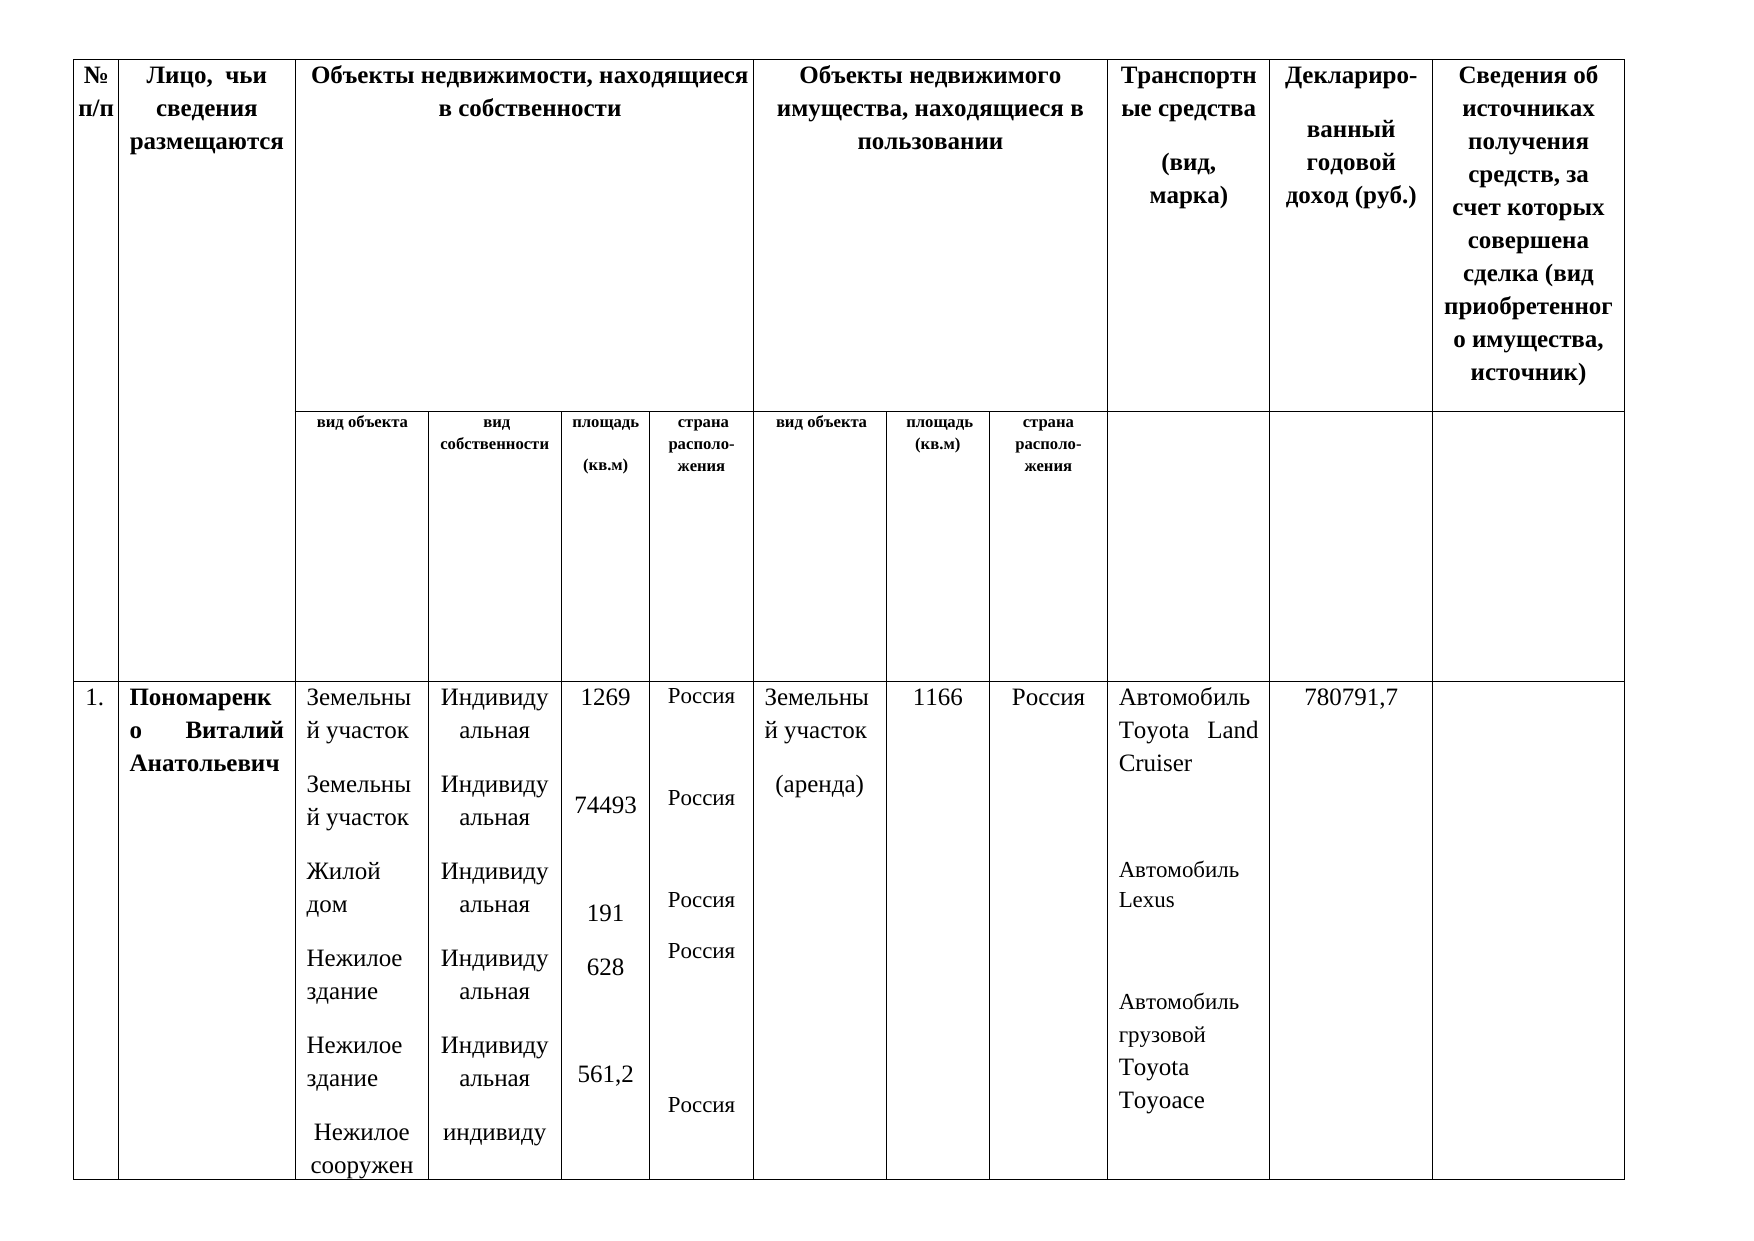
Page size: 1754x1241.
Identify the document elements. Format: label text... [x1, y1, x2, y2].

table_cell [650, 682, 753, 1178]
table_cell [296, 682, 428, 1178]
table_header Сведения об источниках получения средств, за счет которых совершена сделка (вид приобретенного имущества, источник) [1433, 60, 1624, 411]
table_cell 1. [74, 682, 118, 1178]
table_cell площадь (кв.м) [887, 412, 989, 681]
table_header Объекты недвижимого имущества, находящиеся в пользовании [754, 60, 1107, 411]
table_cell [1433, 412, 1624, 681]
table_cell [1108, 412, 1269, 681]
table_cell вид объекта [754, 412, 886, 681]
table_cell вид объекта [296, 412, 428, 681]
table_cell площадь (кв.м) [562, 412, 649, 681]
table_cell [1270, 412, 1432, 681]
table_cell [1108, 682, 1269, 1178]
table_header Объекты недвижимости, находящиеся в собственности [296, 60, 753, 411]
table_cell вид собственности [429, 412, 561, 681]
table_cell страна располо-жения [990, 412, 1107, 681]
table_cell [119, 682, 295, 1178]
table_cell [562, 682, 649, 1178]
table_cell Россия [990, 682, 1107, 1178]
table_cell 1166 [887, 682, 989, 1178]
table_header Деклариро- ванный годовой доход (руб.) [1270, 60, 1432, 411]
table_cell [1433, 682, 1624, 1178]
table_cell страна располо-жения [650, 412, 753, 681]
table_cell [754, 682, 886, 1178]
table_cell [429, 682, 561, 1178]
table_header Транспортные средства (вид, марка) [1108, 60, 1269, 411]
table_header Лицо, чьи сведения размещаются [119, 60, 295, 681]
table_header № п/п п /п [74, 60, 118, 681]
table_cell 780791,7 [1270, 682, 1432, 1178]
